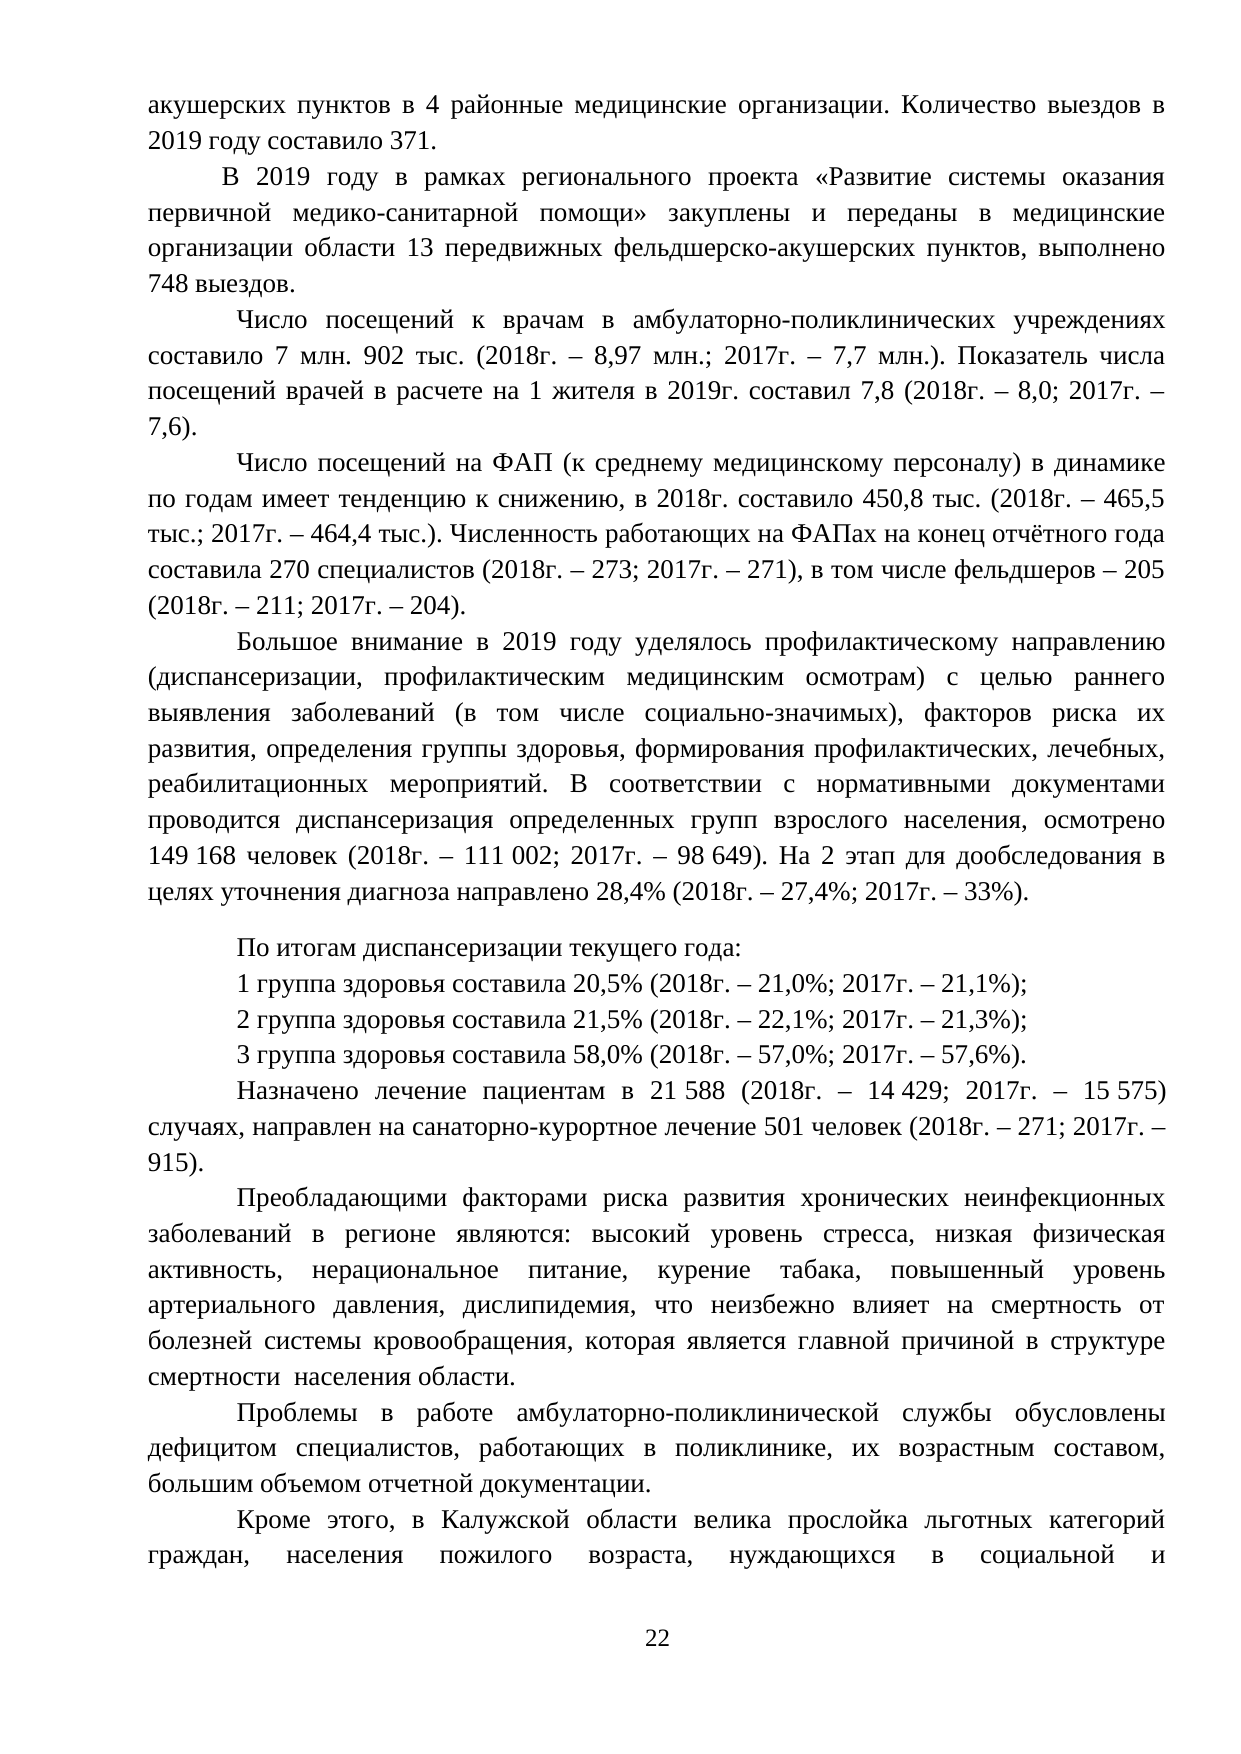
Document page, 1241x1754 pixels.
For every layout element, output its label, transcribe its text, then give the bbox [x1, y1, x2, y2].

text Число посещений на ФАП (к среднему медицинскому персоналу) в динамике по годам имеет тенденцию к снижению, в 2018г. составило 450,8 тыс. (2018г. – 465,5 тыс.; 2017г. – 464,4 тыс.). Численность работающих на ФАПах на конец отчётного года составила 270 специалистов (2018г. – 273; 2017г. – 271), в том числе фельдшеров – 205 (2018г. – 211; 2017г. – 204). [148, 446, 1167, 620]
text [148, 89, 1167, 156]
text Назначено лечение пациентам в 21 588 (2018г. – 14 429; 2017г. – 15 575) случаях, направлен на санаторно-курортное лечение 501 человек (2018г. – 271; 2017г. – 915). [148, 1074, 1167, 1177]
text 2 группа здоровья составила 21,5% (2018г. – 22,1%; 2017г. – 21,3%); [148, 1003, 1167, 1034]
text Большое внимание в 2019 году уделялось профилактическому направлению (диспансеризации, профилактическим медицинским осмотрам) с целью раннего выявления заболеваний (в том числе социально-значимых), факторов риска их развития, определения группы здоровья, формирования профилактических, лечебных, реабилитационных мероприятий. В соответствии с нормативными документами проводится диспансеризация определенных групп взрослого населения, осмотрено 149 168 человек (2018г. – 111 002; 2017г. – 98 649). На 2 этап для дообследования в целях уточнения диагноза направлено 28,4% (2018г. – 27,4%; 2017г. – 33%). [148, 624, 1167, 906]
text Проблемы в работе амбулаторно-поликлинической службы обусловлены дефицитом специалистов, работающих в поликлинике, их возрастным составом, большим объемом отчетной документации. [148, 1396, 1167, 1498]
text Преобладающими факторами риска развития хронических неинфекционных заболеваний в регионе являются: высокий уровень стресса, низкая физическая активность, нерациональное питание, курение табака, повышенный уровень артериального давления, дислипидемия, что неизбежно влияет на смертность от болезней системы кровообращения, которая является главной причиной в структуре смертности населения области. [148, 1181, 1167, 1391]
text По итогам диспансеризации текущего года: [148, 931, 1167, 962]
text 3 группа здоровья составила 58,0% (2018г. – 57,0%; 2017г. – 57,6%). [148, 1038, 1167, 1069]
text 1 группа здоровья составила 20,5% (2018г. – 21,0%; 2017г. – 21,1%); [148, 967, 1167, 998]
text В 2019 году в рамках регионального проекта «Развитие системы оказания первичной медико-санитарной помощи» закуплены и переданы в медицинские организации области 13 передвижных фельдшерско-акушерских пунктов, выполнено 748 выездов. [148, 160, 1167, 298]
text Число посещений к врачам в амбулаторно-поликлинических учреждениях составило 7 млн. 902 тыс. (2018г. – 8,97 млн.; 2017г. – 7,7 млн.). Показатель числа посещений врачей в расчете на 1 жителя в 2019г. составил 7,8 (2018г. – 8,0; 2017г. – 7,6). [148, 303, 1167, 441]
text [148, 1503, 1167, 1570]
